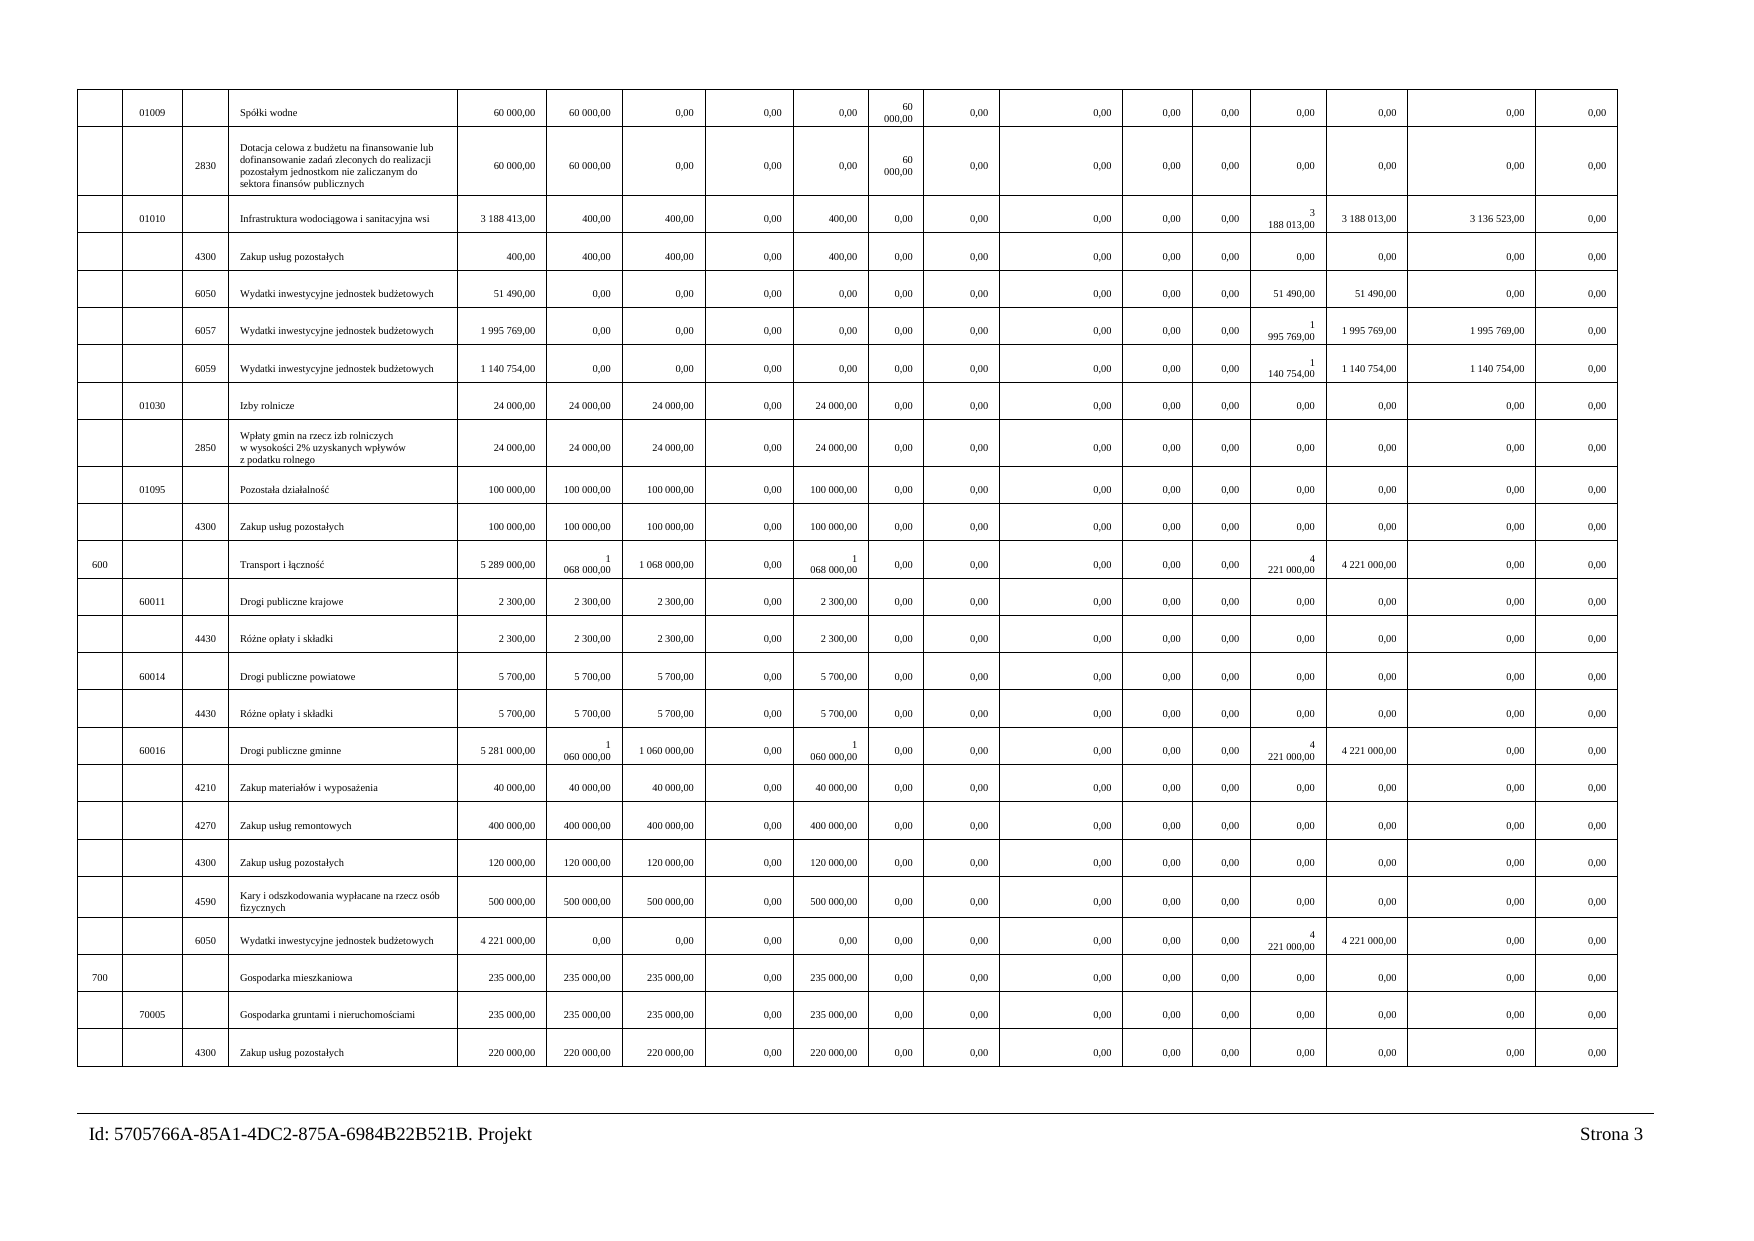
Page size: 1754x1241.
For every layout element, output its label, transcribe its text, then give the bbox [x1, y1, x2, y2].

table_cell 0,00 [706, 840, 793, 876]
table_cell Infrastruktura wodociągowa i sanitacyjna wsi [229, 196, 457, 232]
table_cell 0,00 [706, 541, 793, 577]
table_cell 0,00 [924, 383, 999, 419]
table_cell 70005 [123, 992, 182, 1028]
table_cell 01030 [123, 383, 182, 419]
table_cell 4430 [183, 616, 228, 652]
table_cell [123, 127, 182, 195]
table_cell 0,00 [1536, 504, 1617, 540]
table_cell 1 068 000,00 [794, 541, 868, 577]
table_cell [183, 90, 228, 126]
table_cell 0,00 [1251, 467, 1326, 503]
table_cell 4430 [183, 690, 228, 727]
table_cell 0,00 [1193, 616, 1250, 652]
table_cell 0,00 [794, 918, 868, 954]
table_cell Wpłaty gmin na rzecz izb rolniczych w wysokości 2% uzyskanych wpływów z podatku rolnego [229, 420, 457, 466]
table_cell Spółki wodne [229, 90, 457, 126]
table_cell 400,00 [458, 233, 546, 269]
table_cell Transport i łączność [229, 541, 457, 577]
table_cell 0,00 [706, 196, 793, 232]
table_cell 0,00 [869, 728, 923, 764]
table_cell 0,00 [706, 308, 793, 344]
table_cell 0,00 [706, 653, 793, 689]
table_cell 0,00 [706, 504, 793, 540]
table_cell 0,00 [1536, 383, 1617, 419]
table_cell 4 221 000,00 [1327, 918, 1407, 954]
table_cell 100 000,00 [794, 504, 868, 540]
table_cell 2 300,00 [547, 579, 622, 615]
table_cell [123, 345, 182, 381]
table_cell 0,00 [794, 127, 868, 195]
table_cell 5 700,00 [623, 690, 705, 727]
table_cell 0,00 [1000, 955, 1122, 991]
table_cell 60 000,00 [547, 127, 622, 195]
table_cell 0,00 [924, 579, 999, 615]
table_cell 0,00 [1251, 127, 1326, 195]
table_cell 51 490,00 [458, 271, 546, 307]
table_cell 0,00 [1408, 728, 1535, 764]
table_cell 0,00 [1000, 233, 1122, 269]
table_cell 0,00 [1000, 271, 1122, 307]
table_cell 0,00 [1000, 877, 1122, 916]
table_cell [123, 616, 182, 652]
table_cell 0,00 [706, 877, 793, 916]
table_cell 3 188 413,00 [458, 196, 546, 232]
table_cell 0,00 [1123, 955, 1192, 991]
table_cell 0,00 [869, 196, 923, 232]
table_cell 4300 [183, 233, 228, 269]
table_cell 0,00 [1536, 840, 1617, 876]
table_cell 0,00 [869, 690, 923, 727]
table_cell 60 000,00 [458, 127, 546, 195]
table_cell 24 000,00 [623, 420, 705, 466]
table_cell [78, 690, 122, 727]
table_cell 4270 [183, 802, 228, 838]
table_cell 4 221 000,00 [1251, 541, 1326, 577]
table_cell Zakup usług remontowych [229, 802, 457, 838]
table_cell 0,00 [869, 955, 923, 991]
table_cell [123, 308, 182, 344]
table_cell 220 000,00 [794, 1029, 868, 1066]
table_cell Drogi publiczne gminne [229, 728, 457, 764]
table_cell 2 300,00 [458, 616, 546, 652]
table_cell 500 000,00 [623, 877, 705, 916]
table_cell 0,00 [1000, 541, 1122, 577]
table_cell 2 300,00 [794, 616, 868, 652]
table_cell 0,00 [1123, 653, 1192, 689]
table_cell 24 000,00 [794, 420, 868, 466]
table_cell 500 000,00 [794, 877, 868, 916]
table_cell 5 700,00 [794, 653, 868, 689]
table_cell 51 490,00 [1327, 271, 1407, 307]
table_cell 1 995 769,00 [1251, 308, 1326, 344]
table_cell 0,00 [1193, 802, 1250, 838]
table_cell 24 000,00 [458, 420, 546, 466]
table_cell 0,00 [1327, 765, 1407, 801]
table_cell 0,00 [1327, 90, 1407, 126]
table_cell [78, 1029, 122, 1066]
table_cell 235 000,00 [623, 992, 705, 1028]
table_cell 0,00 [924, 690, 999, 727]
table_cell Różne opłaty i składki [229, 690, 457, 727]
table_cell 0,00 [1251, 765, 1326, 801]
table_cell 40 000,00 [794, 765, 868, 801]
table_cell 01010 [123, 196, 182, 232]
table_cell 0,00 [1000, 653, 1122, 689]
table_cell 0,00 [924, 196, 999, 232]
table_cell 1 140 754,00 [1408, 345, 1535, 381]
table_cell 0,00 [1251, 877, 1326, 916]
table_cell 3 136 523,00 [1408, 196, 1535, 232]
table_cell 0,00 [1193, 383, 1250, 419]
table_cell 0,00 [1327, 802, 1407, 838]
table_cell 1 060 000,00 [547, 728, 622, 764]
table_cell 6057 [183, 308, 228, 344]
table_cell 0,00 [1536, 765, 1617, 801]
table_cell 0,00 [1000, 196, 1122, 232]
table_cell 0,00 [706, 383, 793, 419]
table_cell 40 000,00 [623, 765, 705, 801]
table_cell 0,00 [1193, 765, 1250, 801]
table_cell 0,00 [1193, 918, 1250, 954]
table_cell 0,00 [623, 918, 705, 954]
table_cell 0,00 [869, 420, 923, 466]
table_cell 0,00 [1327, 579, 1407, 615]
table_cell 0,00 [1193, 728, 1250, 764]
table_cell 0,00 [924, 345, 999, 381]
table_cell 0,00 [869, 877, 923, 916]
table_cell 24 000,00 [547, 383, 622, 419]
table_cell 0,00 [1536, 127, 1617, 195]
table_cell 2830 [183, 127, 228, 195]
table_cell 0,00 [1408, 233, 1535, 269]
table_cell 24 000,00 [547, 420, 622, 466]
table_cell 0,00 [869, 541, 923, 577]
table_cell 24 000,00 [458, 383, 546, 419]
table_cell 0,00 [924, 541, 999, 577]
table_cell 51 490,00 [1251, 271, 1326, 307]
table_cell 400 000,00 [623, 802, 705, 838]
table_cell 0,00 [1536, 90, 1617, 126]
table_cell 0,00 [1536, 345, 1617, 381]
table_cell 0,00 [1327, 616, 1407, 652]
table_cell 4300 [183, 1029, 228, 1066]
table_cell 0,00 [1327, 992, 1407, 1028]
table_cell 60 000,00 [869, 127, 923, 195]
table_cell 0,00 [1251, 653, 1326, 689]
table_cell [78, 90, 122, 126]
table_cell 235 000,00 [794, 992, 868, 1028]
table_cell 0,00 [1123, 196, 1192, 232]
table_cell 0,00 [1000, 765, 1122, 801]
table_cell 0,00 [1408, 541, 1535, 577]
table_cell 235 000,00 [794, 955, 868, 991]
table_cell 0,00 [924, 653, 999, 689]
table_cell 235 000,00 [458, 955, 546, 991]
table_cell 0,00 [1251, 690, 1326, 727]
table_cell 0,00 [924, 127, 999, 195]
table_cell 0,00 [547, 271, 622, 307]
table_cell 500 000,00 [458, 877, 546, 916]
table_cell 0,00 [1251, 955, 1326, 991]
table_cell 40 000,00 [547, 765, 622, 801]
table_cell 3 188 013,00 [1251, 196, 1326, 232]
table_cell 400,00 [794, 233, 868, 269]
table_cell 1 140 754,00 [1327, 345, 1407, 381]
table_cell 0,00 [869, 992, 923, 1028]
table_cell 1 140 754,00 [458, 345, 546, 381]
table_cell [123, 840, 182, 876]
table_cell 5 281 000,00 [458, 728, 546, 764]
table_cell 0,00 [1000, 992, 1122, 1028]
table_cell 0,00 [1536, 467, 1617, 503]
table_cell 0,00 [1536, 918, 1617, 954]
table_cell 0,00 [1193, 877, 1250, 916]
table_cell [183, 579, 228, 615]
table_cell 0,00 [924, 90, 999, 126]
table_cell 0,00 [706, 918, 793, 954]
table_cell Gospodarka mieszkaniowa [229, 955, 457, 991]
table_cell [123, 271, 182, 307]
table_cell 0,00 [1123, 579, 1192, 615]
table_cell [123, 541, 182, 577]
table_cell 0,00 [1000, 1029, 1122, 1066]
table_cell 0,00 [706, 420, 793, 466]
table_cell 0,00 [706, 1029, 793, 1066]
table_cell 4300 [183, 840, 228, 876]
table_cell 0,00 [1193, 579, 1250, 615]
table_cell 0,00 [924, 308, 999, 344]
table_cell 0,00 [1536, 690, 1617, 727]
table_cell 60 000,00 [547, 90, 622, 126]
table_cell 1 995 769,00 [458, 308, 546, 344]
table_cell 0,00 [623, 271, 705, 307]
table_cell 0,00 [869, 765, 923, 801]
table_cell 0,00 [1536, 802, 1617, 838]
table_cell 0,00 [1000, 918, 1122, 954]
table_cell [123, 802, 182, 838]
table_cell 0,00 [1251, 233, 1326, 269]
table_cell 0,00 [706, 690, 793, 727]
table_cell 0,00 [623, 127, 705, 195]
table_cell 5 700,00 [547, 690, 622, 727]
table_cell 0,00 [1193, 345, 1250, 381]
table_cell 0,00 [1123, 877, 1192, 916]
table_cell Zakup usług pozostałych [229, 233, 457, 269]
table_cell 0,00 [1327, 467, 1407, 503]
table_cell 0,00 [1193, 541, 1250, 577]
table_cell 60011 [123, 579, 182, 615]
table_cell 0,00 [706, 802, 793, 838]
table_cell 235 000,00 [623, 955, 705, 991]
table_cell Izby rolnicze [229, 383, 457, 419]
table_cell 0,00 [924, 504, 999, 540]
table_cell 0,00 [924, 918, 999, 954]
table_cell Wydatki inwestycyjne jednostek budżetowych [229, 271, 457, 307]
table_cell 0,00 [924, 877, 999, 916]
table_cell 0,00 [1327, 383, 1407, 419]
table_cell 60 000,00 [869, 90, 923, 126]
table_cell 0,00 [706, 765, 793, 801]
table_cell 0,00 [1327, 955, 1407, 991]
table_cell 0,00 [869, 308, 923, 344]
table_cell [78, 840, 122, 876]
table_cell 0,00 [924, 233, 999, 269]
table_cell 0,00 [1123, 420, 1192, 466]
table_cell 60014 [123, 653, 182, 689]
table_cell [123, 690, 182, 727]
table_cell [78, 992, 122, 1028]
table_cell 0,00 [1123, 728, 1192, 764]
table_cell 0,00 [924, 271, 999, 307]
table_cell 4 221 000,00 [1327, 541, 1407, 577]
table_cell 0,00 [1123, 840, 1192, 876]
table_cell 0,00 [1408, 504, 1535, 540]
table_cell 4 221 000,00 [1327, 728, 1407, 764]
table_cell Dotacja celowa z budżetu na finansowanie lub dofinansowanie zadań zleconych do realizacji pozostałym jednostkom nie zaliczanym do sektora finansów publicznych [229, 127, 457, 195]
table_cell [78, 127, 122, 195]
table_cell 0,00 [794, 90, 868, 126]
table_cell 0,00 [1251, 840, 1326, 876]
table_cell 0,00 [924, 840, 999, 876]
table_cell 0,00 [1000, 616, 1122, 652]
table_cell 0,00 [623, 308, 705, 344]
table_cell [78, 420, 122, 466]
table_cell 100 000,00 [458, 467, 546, 503]
table_cell 0,00 [1123, 233, 1192, 269]
table_cell 0,00 [706, 955, 793, 991]
table_cell 40 000,00 [458, 765, 546, 801]
table_cell 0,00 [1536, 877, 1617, 916]
table_cell 0,00 [1000, 467, 1122, 503]
table_cell 100 000,00 [623, 467, 705, 503]
table_cell Drogi publiczne krajowe [229, 579, 457, 615]
table_cell Różne opłaty i składki [229, 616, 457, 652]
table_cell [183, 196, 228, 232]
table_cell 0,00 [1123, 308, 1192, 344]
table_cell 0,00 [1327, 127, 1407, 195]
table_cell 0,00 [1327, 420, 1407, 466]
table_cell 6059 [183, 345, 228, 381]
table_cell [78, 802, 122, 838]
table_cell [183, 383, 228, 419]
table_cell 0,00 [794, 308, 868, 344]
table_cell 0,00 [1000, 90, 1122, 126]
table_cell 0,00 [547, 345, 622, 381]
table_cell 0,00 [1193, 271, 1250, 307]
table_cell 0,00 [1536, 955, 1617, 991]
table_cell 0,00 [869, 383, 923, 419]
table_cell 0,00 [1123, 690, 1192, 727]
table_cell 0,00 [706, 90, 793, 126]
table_cell 0,00 [1327, 1029, 1407, 1066]
table_cell 0,00 [924, 955, 999, 991]
table_cell 120 000,00 [623, 840, 705, 876]
table_cell 220 000,00 [623, 1029, 705, 1066]
table_cell 24 000,00 [794, 383, 868, 419]
table_cell 0,00 [794, 345, 868, 381]
table_cell 0,00 [1536, 579, 1617, 615]
table_cell 0,00 [1327, 877, 1407, 916]
table_cell 0,00 [1193, 196, 1250, 232]
table_cell 1 060 000,00 [794, 728, 868, 764]
table_cell 400 000,00 [458, 802, 546, 838]
table_cell 0,00 [706, 728, 793, 764]
table_cell 5 700,00 [794, 690, 868, 727]
table_cell 0,00 [869, 579, 923, 615]
table_cell [183, 541, 228, 577]
table_cell 0,00 [1000, 840, 1122, 876]
table_cell 400,00 [547, 196, 622, 232]
table_cell 235 000,00 [547, 992, 622, 1028]
table_cell 0,00 [547, 308, 622, 344]
table_cell Wydatki inwestycyjne jednostek budżetowych [229, 918, 457, 954]
table_cell 0,00 [869, 345, 923, 381]
table_cell 0,00 [869, 271, 923, 307]
table_cell Gospodarka gruntami i nieruchomościami [229, 992, 457, 1028]
table_cell 4300 [183, 504, 228, 540]
table_cell 0,00 [1251, 1029, 1326, 1066]
table_cell 100 000,00 [794, 467, 868, 503]
table_cell 0,00 [1536, 541, 1617, 577]
table_cell 0,00 [1193, 653, 1250, 689]
table_cell Zakup usług pozostałych [229, 1029, 457, 1066]
table_cell 100 000,00 [623, 504, 705, 540]
table_cell 0,00 [1408, 992, 1535, 1028]
table_cell 0,00 [1193, 308, 1250, 344]
table_cell Wydatki inwestycyjne jednostek budżetowych [229, 345, 457, 381]
table_cell [78, 579, 122, 615]
table_cell 0,00 [1123, 802, 1192, 838]
table_cell 500 000,00 [547, 877, 622, 916]
table_cell 0,00 [1193, 992, 1250, 1028]
table_cell 1 140 754,00 [1251, 345, 1326, 381]
table_cell 2850 [183, 420, 228, 466]
table_cell 0,00 [1327, 690, 1407, 727]
table_cell 0,00 [1000, 127, 1122, 195]
table_cell 0,00 [706, 233, 793, 269]
table_cell Wydatki inwestycyjne jednostek budżetowych [229, 308, 457, 344]
table_cell [78, 467, 122, 503]
table_cell 0,00 [1251, 420, 1326, 466]
table_cell 5 700,00 [458, 653, 546, 689]
table_cell [78, 308, 122, 344]
table_cell 01095 [123, 467, 182, 503]
table_cell 0,00 [924, 467, 999, 503]
table_cell 0,00 [1193, 504, 1250, 540]
table_cell 0,00 [924, 1029, 999, 1066]
table_cell 0,00 [1408, 840, 1535, 876]
table_cell 24 000,00 [623, 383, 705, 419]
table_cell 1 068 000,00 [547, 541, 622, 577]
table_cell 0,00 [1000, 383, 1122, 419]
table_cell 0,00 [1123, 1029, 1192, 1066]
table_cell 0,00 [1123, 345, 1192, 381]
table_cell [183, 955, 228, 991]
table_cell 0,00 [1123, 918, 1192, 954]
table_cell 60016 [123, 728, 182, 764]
table_cell [78, 504, 122, 540]
table_cell 0,00 [794, 271, 868, 307]
table_cell 0,00 [1408, 271, 1535, 307]
table_cell [78, 728, 122, 764]
table_cell [123, 877, 182, 916]
table_cell 5 700,00 [458, 690, 546, 727]
table_cell Pozostała działalność [229, 467, 457, 503]
table_cell 0,00 [924, 765, 999, 801]
table_cell 0,00 [1536, 233, 1617, 269]
table_cell [78, 616, 122, 652]
table_cell 220 000,00 [458, 1029, 546, 1066]
table_cell 0,00 [1123, 992, 1192, 1028]
table_cell Zakup usług pozostałych [229, 840, 457, 876]
table_cell 2 300,00 [623, 579, 705, 615]
table_cell [78, 765, 122, 801]
table_cell [183, 992, 228, 1028]
table_cell 0,00 [1193, 420, 1250, 466]
table_cell 2 300,00 [623, 616, 705, 652]
table_cell 0,00 [1251, 90, 1326, 126]
table_cell 0,00 [1408, 765, 1535, 801]
table_cell 0,00 [1536, 728, 1617, 764]
table_cell 2 300,00 [794, 579, 868, 615]
table_cell 0,00 [1408, 420, 1535, 466]
table_cell 0,00 [1251, 992, 1326, 1028]
table_cell 0,00 [1408, 127, 1535, 195]
table_cell 4590 [183, 877, 228, 916]
table_cell 235 000,00 [547, 955, 622, 991]
table_cell 0,00 [1000, 420, 1122, 466]
table_cell 0,00 [1327, 504, 1407, 540]
table_cell 0,00 [1193, 127, 1250, 195]
table_cell [78, 877, 122, 916]
table_cell 0,00 [1000, 308, 1122, 344]
table_cell [78, 233, 122, 269]
table_cell 0,00 [869, 802, 923, 838]
table_cell 100 000,00 [547, 504, 622, 540]
table_cell [78, 383, 122, 419]
table_cell 600 [78, 541, 122, 577]
table_cell 0,00 [1536, 992, 1617, 1028]
table_cell 100 000,00 [458, 504, 546, 540]
table_cell 0,00 [1193, 1029, 1250, 1066]
table_cell 3 188 013,00 [1327, 196, 1407, 232]
table_cell 4 221 000,00 [1251, 728, 1326, 764]
table_cell 0,00 [1408, 467, 1535, 503]
table_cell 6050 [183, 271, 228, 307]
table_cell 0,00 [1408, 653, 1535, 689]
table_cell 0,00 [706, 579, 793, 615]
table_cell 0,00 [1193, 90, 1250, 126]
table_cell 0,00 [1193, 955, 1250, 991]
table_cell 0,00 [1000, 504, 1122, 540]
table_cell 400,00 [547, 233, 622, 269]
table_cell 0,00 [1000, 802, 1122, 838]
table_cell 0,00 [1408, 1029, 1535, 1066]
table_cell 0,00 [1408, 579, 1535, 615]
table_cell 0,00 [1123, 765, 1192, 801]
table_cell 01009 [123, 90, 182, 126]
table_cell 0,00 [869, 467, 923, 503]
table_cell 0,00 [1000, 728, 1122, 764]
table_cell 0,00 [1123, 127, 1192, 195]
table_cell 0,00 [1251, 383, 1326, 419]
table_cell 400,00 [623, 196, 705, 232]
table_cell 0,00 [623, 90, 705, 126]
table_cell [78, 271, 122, 307]
table_cell [123, 504, 182, 540]
table_cell 2 300,00 [458, 579, 546, 615]
table_cell 1 995 769,00 [1408, 308, 1535, 344]
table_cell 0,00 [1536, 196, 1617, 232]
table_cell 0,00 [1000, 690, 1122, 727]
table_cell 0,00 [1000, 345, 1122, 381]
table_cell Zakup usług pozostałych [229, 504, 457, 540]
table_cell 5 289 000,00 [458, 541, 546, 577]
table_cell 0,00 [1251, 616, 1326, 652]
table_cell 120 000,00 [794, 840, 868, 876]
table_cell [123, 765, 182, 801]
table_cell 0,00 [1536, 1029, 1617, 1066]
table_cell 100 000,00 [547, 467, 622, 503]
table_cell 0,00 [706, 992, 793, 1028]
table_cell 120 000,00 [547, 840, 622, 876]
table_cell 0,00 [1123, 541, 1192, 577]
table_cell [78, 196, 122, 232]
table_cell 4 221 000,00 [1251, 918, 1326, 954]
table_cell 220 000,00 [547, 1029, 622, 1066]
table_cell 1 995 769,00 [1327, 308, 1407, 344]
table_cell 400,00 [623, 233, 705, 269]
table_cell 0,00 [623, 345, 705, 381]
table_cell 0,00 [924, 992, 999, 1028]
table_cell 0,00 [1123, 90, 1192, 126]
table_cell 6050 [183, 918, 228, 954]
table_cell 0,00 [1408, 383, 1535, 419]
table_cell [123, 233, 182, 269]
table_cell 0,00 [869, 504, 923, 540]
table_cell 0,00 [1408, 90, 1535, 126]
table_cell [123, 420, 182, 466]
table_cell [78, 918, 122, 954]
table_cell 4 221 000,00 [458, 918, 546, 954]
table_cell 0,00 [1193, 690, 1250, 727]
table_cell 0,00 [1000, 579, 1122, 615]
table_cell 0,00 [1123, 616, 1192, 652]
table_cell 0,00 [1123, 383, 1192, 419]
table_cell 5 700,00 [623, 653, 705, 689]
table_cell 0,00 [1408, 955, 1535, 991]
table_cell 0,00 [1327, 653, 1407, 689]
table_cell 4210 [183, 765, 228, 801]
table_cell 2 300,00 [547, 616, 622, 652]
table_cell 0,00 [1408, 690, 1535, 727]
table_cell 0,00 [1251, 579, 1326, 615]
table_cell 0,00 [869, 918, 923, 954]
table_cell 60 000,00 [458, 90, 546, 126]
table_cell [183, 467, 228, 503]
table_cell 0,00 [706, 271, 793, 307]
table_cell 0,00 [869, 1029, 923, 1066]
table_cell 0,00 [706, 127, 793, 195]
table_cell 5 700,00 [547, 653, 622, 689]
table_cell 235 000,00 [458, 992, 546, 1028]
table_cell 0,00 [1408, 616, 1535, 652]
table_cell 0,00 [1327, 233, 1407, 269]
table_cell [123, 1029, 182, 1066]
table_cell 0,00 [547, 918, 622, 954]
table_cell 0,00 [1193, 467, 1250, 503]
table_cell 0,00 [1251, 504, 1326, 540]
table_cell 0,00 [924, 420, 999, 466]
table_cell 0,00 [1536, 308, 1617, 344]
table_cell 120 000,00 [458, 840, 546, 876]
table_cell 0,00 [1536, 616, 1617, 652]
table_cell 1 060 000,00 [623, 728, 705, 764]
table_cell 400,00 [794, 196, 868, 232]
table_cell 0,00 [1408, 802, 1535, 838]
table_cell 0,00 [1193, 233, 1250, 269]
table_cell 0,00 [869, 616, 923, 652]
table_cell 0,00 [1408, 877, 1535, 916]
table_cell 0,00 [924, 616, 999, 652]
table_cell 0,00 [706, 467, 793, 503]
table_cell 0,00 [1536, 420, 1617, 466]
table_cell 1 068 000,00 [623, 541, 705, 577]
table_cell Drogi publiczne powiatowe [229, 653, 457, 689]
table_cell 0,00 [869, 840, 923, 876]
table_cell 0,00 [1536, 653, 1617, 689]
table_cell 0,00 [869, 653, 923, 689]
table_cell Kary i odszkodowania wypłacane na rzecz osób fizycznych [229, 877, 457, 916]
table_cell 0,00 [706, 616, 793, 652]
table_cell 0,00 [1327, 840, 1407, 876]
table_cell 400 000,00 [547, 802, 622, 838]
table_cell 400 000,00 [794, 802, 868, 838]
table_cell 0,00 [1536, 271, 1617, 307]
table_cell 0,00 [924, 728, 999, 764]
table_cell 0,00 [1193, 840, 1250, 876]
table_cell 0,00 [1123, 467, 1192, 503]
table_cell [183, 728, 228, 764]
table_cell Zakup materiałów i wyposażenia [229, 765, 457, 801]
table_cell 0,00 [706, 345, 793, 381]
table_cell [123, 955, 182, 991]
table_cell [78, 653, 122, 689]
table_cell 700 [78, 955, 122, 991]
table_cell 0,00 [1408, 918, 1535, 954]
table_cell [123, 918, 182, 954]
table_cell [78, 345, 122, 381]
table_cell 0,00 [869, 233, 923, 269]
table_cell 0,00 [1123, 271, 1192, 307]
table_cell 0,00 [1251, 802, 1326, 838]
table_cell 0,00 [1123, 504, 1192, 540]
table_cell [183, 653, 228, 689]
table_cell 0,00 [924, 802, 999, 838]
